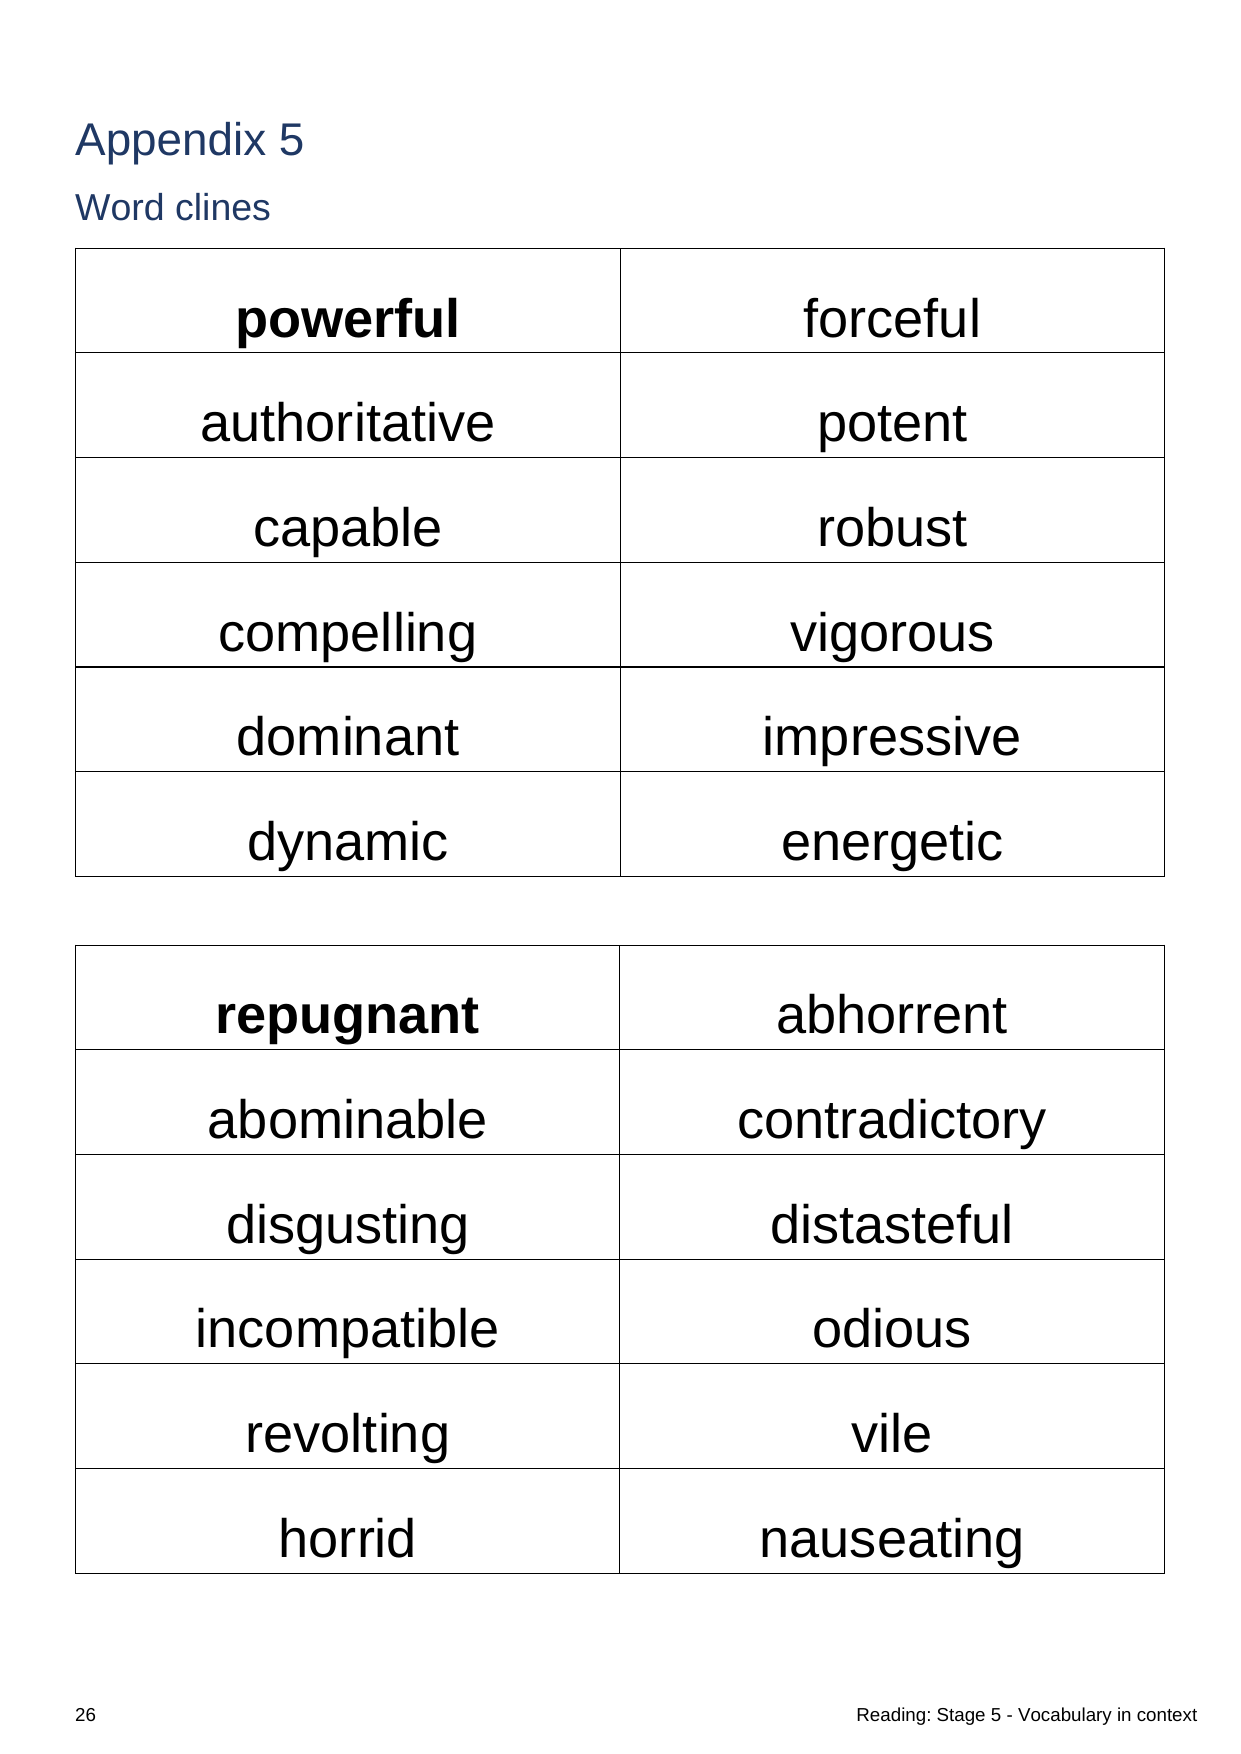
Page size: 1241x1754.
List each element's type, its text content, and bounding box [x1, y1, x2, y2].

table_cell incompatible [76, 1260, 619, 1363]
table_cell compelling [76, 563, 620, 666]
table_cell contradictory [620, 1050, 1164, 1154]
table_cell dynamic [76, 772, 620, 876]
table_cell robust [621, 458, 1164, 562]
table_cell horrid [76, 1469, 619, 1573]
table_header repugnant [76, 946, 619, 1049]
table_cell energetic [621, 772, 1164, 876]
table_cell disgusting [76, 1155, 619, 1258]
table_cell nauseating [620, 1469, 1164, 1573]
table_cell distasteful [620, 1155, 1164, 1258]
table_cell odious [620, 1260, 1164, 1363]
subtitle Appendix 5 [75, 112, 1165, 165]
table_cell potent [621, 353, 1164, 457]
table_cell abominable [76, 1050, 619, 1154]
table_cell dominant [76, 668, 620, 771]
table_header forceful [621, 249, 1164, 352]
table_cell authoritative [76, 353, 620, 457]
table_cell vigorous [621, 563, 1164, 666]
table_header abhorrent [620, 946, 1164, 1049]
table_header powerful [76, 249, 620, 352]
table_cell vile [620, 1364, 1164, 1468]
table_cell capable [76, 458, 620, 562]
table_cell revolting [76, 1364, 619, 1468]
table_cell impressive [621, 668, 1164, 771]
subtitle Word clines [75, 186, 1165, 229]
